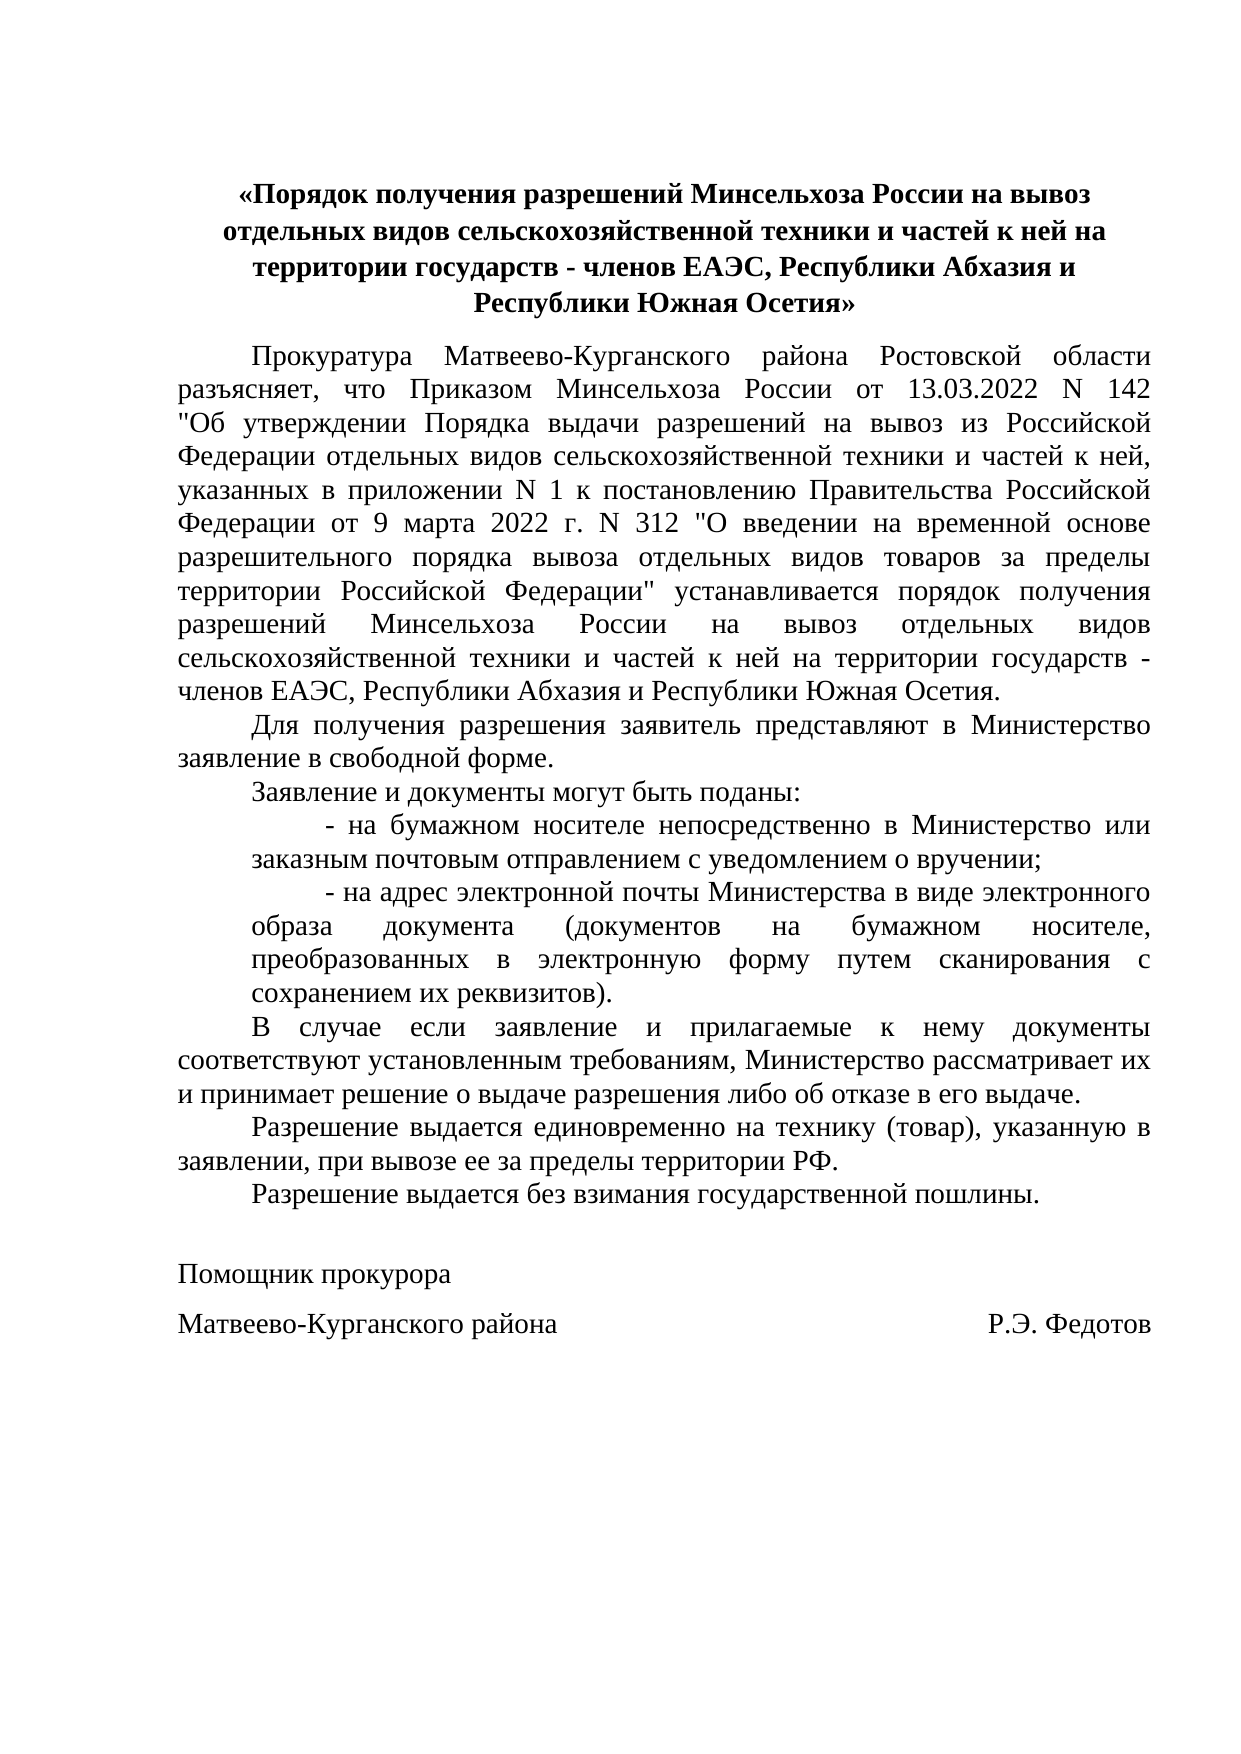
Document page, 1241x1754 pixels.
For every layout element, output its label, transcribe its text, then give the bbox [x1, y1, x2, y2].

text Разрешение выдается без взимания государственной пошлины. [177, 1176, 1152, 1210]
text Разрешение выдается единовременно на технику (товар), указанную в заявлении, при вывозе ее за пределы территории РФ. [177, 1109, 1152, 1176]
text Матвеево-Курганского района Р.Э. Федотов [177, 1314, 1152, 1339]
text Прокуратура Матвеево-Курганского района Ростовской области разъясняет, что Приказом Минсельхоза России от 13.03.2022 N 142 "Об утверждении Порядка выдачи разрешений на вывоз из Российской Федерации отдельных видов сельскохозяйственной техники и частей к ней, указанных в приложении N 1 к постановлению Правительства Российской Федерации от 9 марта 2022 г. N 312 "О введении на временной основе разрешительного порядка вывоза отдельных видов товаров за пределы территории Российской Федерации" устанавливается порядок получения разрешений Минсельхоза России на вывоз отдельных видов сельскохозяйственной техники и частей к ней на территории государств - членов ЕАЭС, Республики Абхазия и Республики Южная Осетия. [177, 338, 1152, 707]
text - на адрес электронной почты Министерства в виде электронного образа документа (документов на бумажном носителе, преобразованных в электронную форму путем сканирования с сохранением их реквизитов). [251, 874, 1152, 1009]
text - на бумажном носителе непосредственно в Министерство или заказным почтовым отправлением с уведомлением о вручении; [251, 807, 1152, 874]
text Заявление и документы могут быть поданы: [177, 774, 1152, 807]
text Для получения разрешения заявитель представляют в Министерство заявление в свободной форме. [177, 707, 1152, 774]
text Помощник прокурора [177, 1264, 1152, 1289]
text В случае если заявление и прилагаемые к нему документы соответствуют установленным требованиям, Министерство рассматривает их и принимает решение о выдаче разрешения либо об отказе в его выдаче. [177, 1009, 1152, 1109]
text «Порядок получения разрешений Минсельхоза России на вывоз отдельных видов сельскохозяйственной техники и частей к ней на территории государств - членов ЕАЭС, Республики Абхазия и Республики Южная Осетия» [177, 177, 1152, 319]
